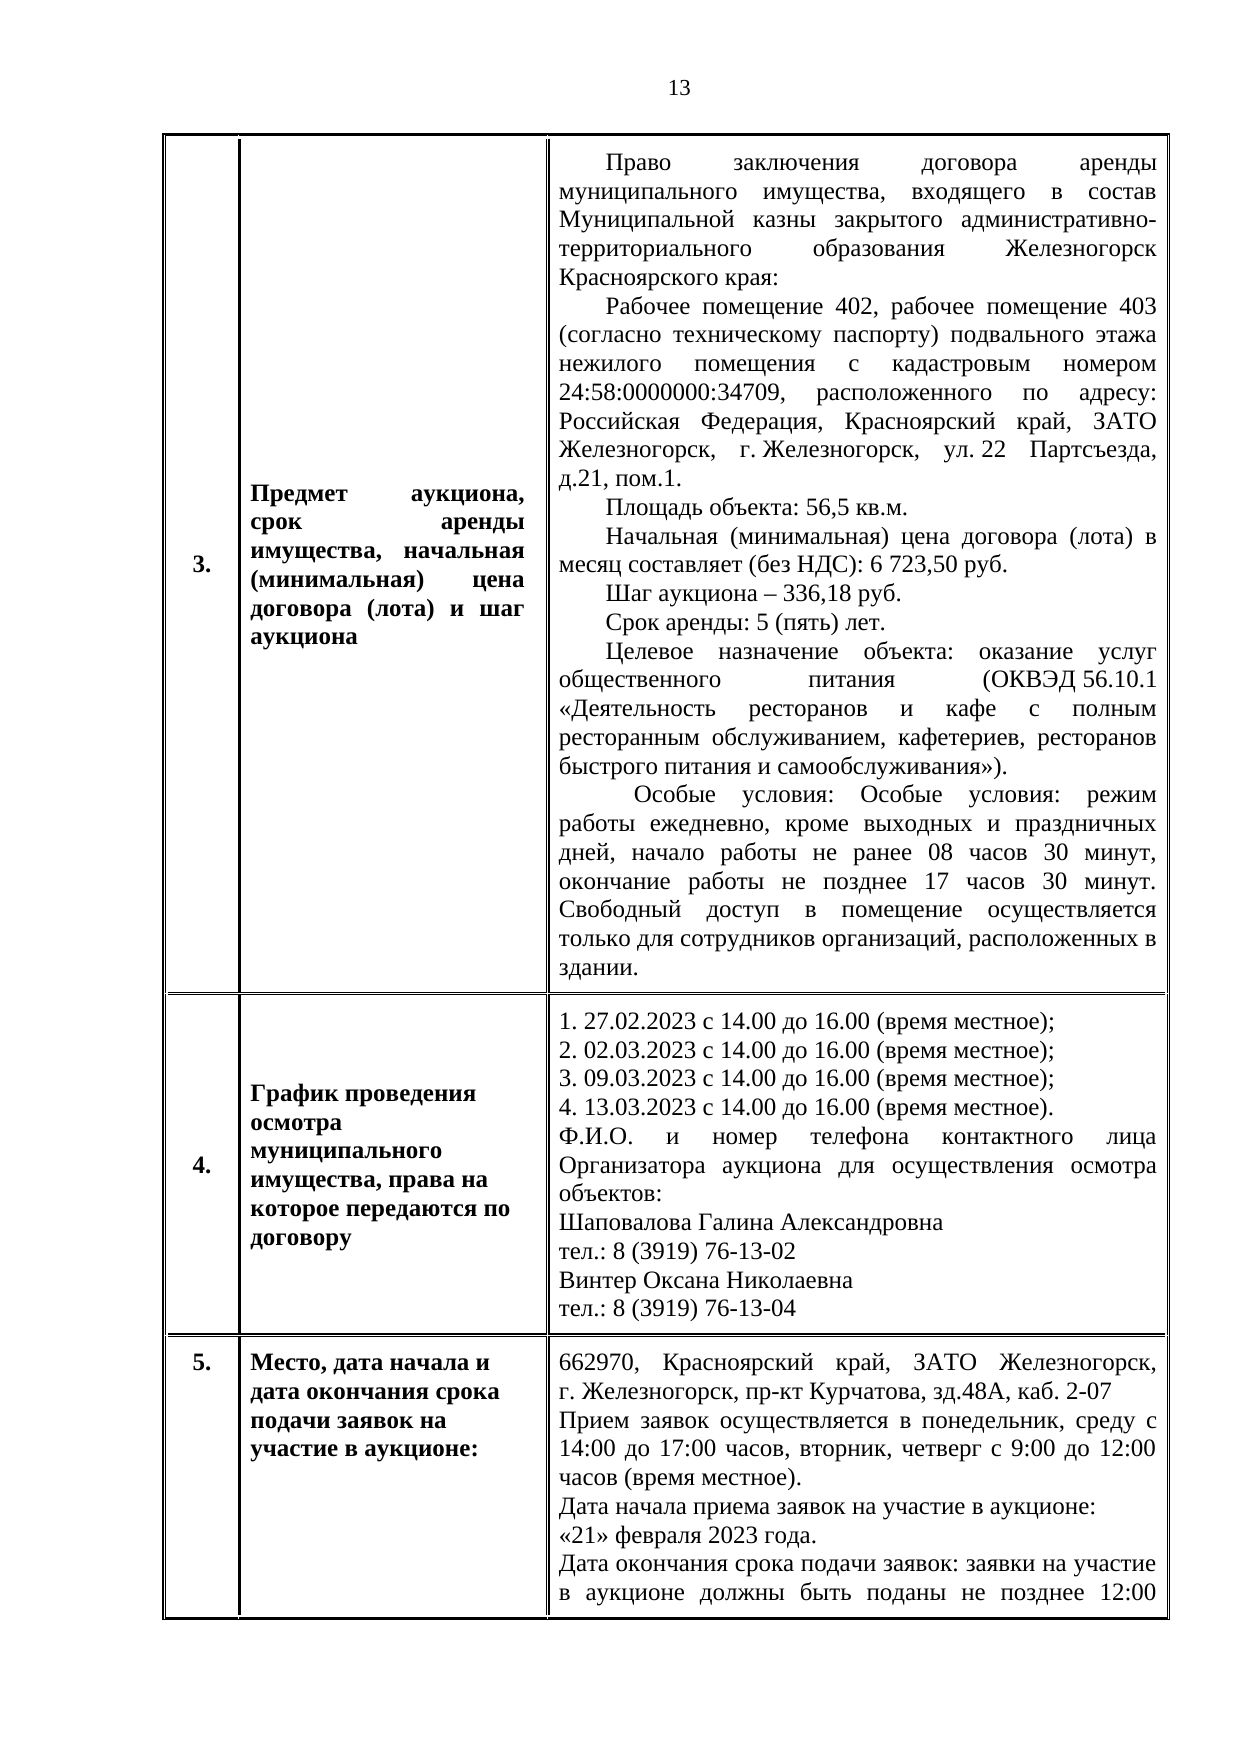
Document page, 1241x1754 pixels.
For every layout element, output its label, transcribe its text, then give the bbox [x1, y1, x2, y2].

table_cell 5. [166, 1333, 239, 1617]
table_cell Место, дата начала и дата окончания срока подачи заявок на участие в аукционе: [239, 1333, 548, 1617]
table_cell 3. [166, 135, 239, 992]
table_cell 1. 27.02.2023 с 14.00 до 16.00 (время местное); 2. 02.03.2023 с 14.00 до 16.00 (время местное); 3. 09.03.2023 с 14.00 до 16.00 (время местное); 4. 13.03.2023 с 14.00 до 16.00 (время местное). Ф.И.О. и номер телефона контактного лица Организатора аукциона для осуществления осмотра объектов: Шаповалова Галина Александровна тел.: 8 (3919) 76-13-02 Винтер Оксана Николаевна тел.: 8 (3919) 76-13-04 [548, 992, 1168, 1333]
table_cell График проведения осмотра муниципального имущества, права на которое передаются по договору [241, 995, 546, 1333]
table_cell Право заключения договора аренды муниципального имущества, входящего в состав Муниципальной казны закрытого административно-территориального образования Железногорск Красноярского края: Рабочее помещение 402, рабочее помещение 403 (согласно техническому паспорту) подвального этажа нежилого помещения с кадастровым номером 24:58:0000000:34709, расположенного по адресу: Российская Федерация, Красноярский край, ЗАТО Железногорск, г. Железногорск, ул. 22 Партсъезда, д.21, пом.1. Площадь объекта: 56,5 кв.м. Начальная (минимальная) цена договора (лота) в месяц составляет (без НДС): 6 723,50 руб. Шаг аукциона – 336,18 руб. Срок аренды: 5 (пять) лет. Целевое назначение объекта: оказание услуг общественного питания (ОКВЭД 56.10.1 «Деятельность ресторанов и кафе с полным ресторанным обслуживанием, кафетериев, ресторанов быстрого питания и самообслуживания»). Особые условия: Особые условия: режим работы ежедневно, кроме выходных и праздничных дней, начало работы не ранее 08 часов 30 минут, окончание работы не позднее 17 часов 30 минут. Свободный доступ в помещение осуществляется только для сотрудников организаций, расположенных в здании. [548, 136, 1167, 992]
table_cell Предмет аукциона, срок аренды имущества, начальная (минимальная) цена договора (лота) и шаг аукциона [239, 135, 548, 992]
table_cell 4. [164, 992, 239, 1333]
